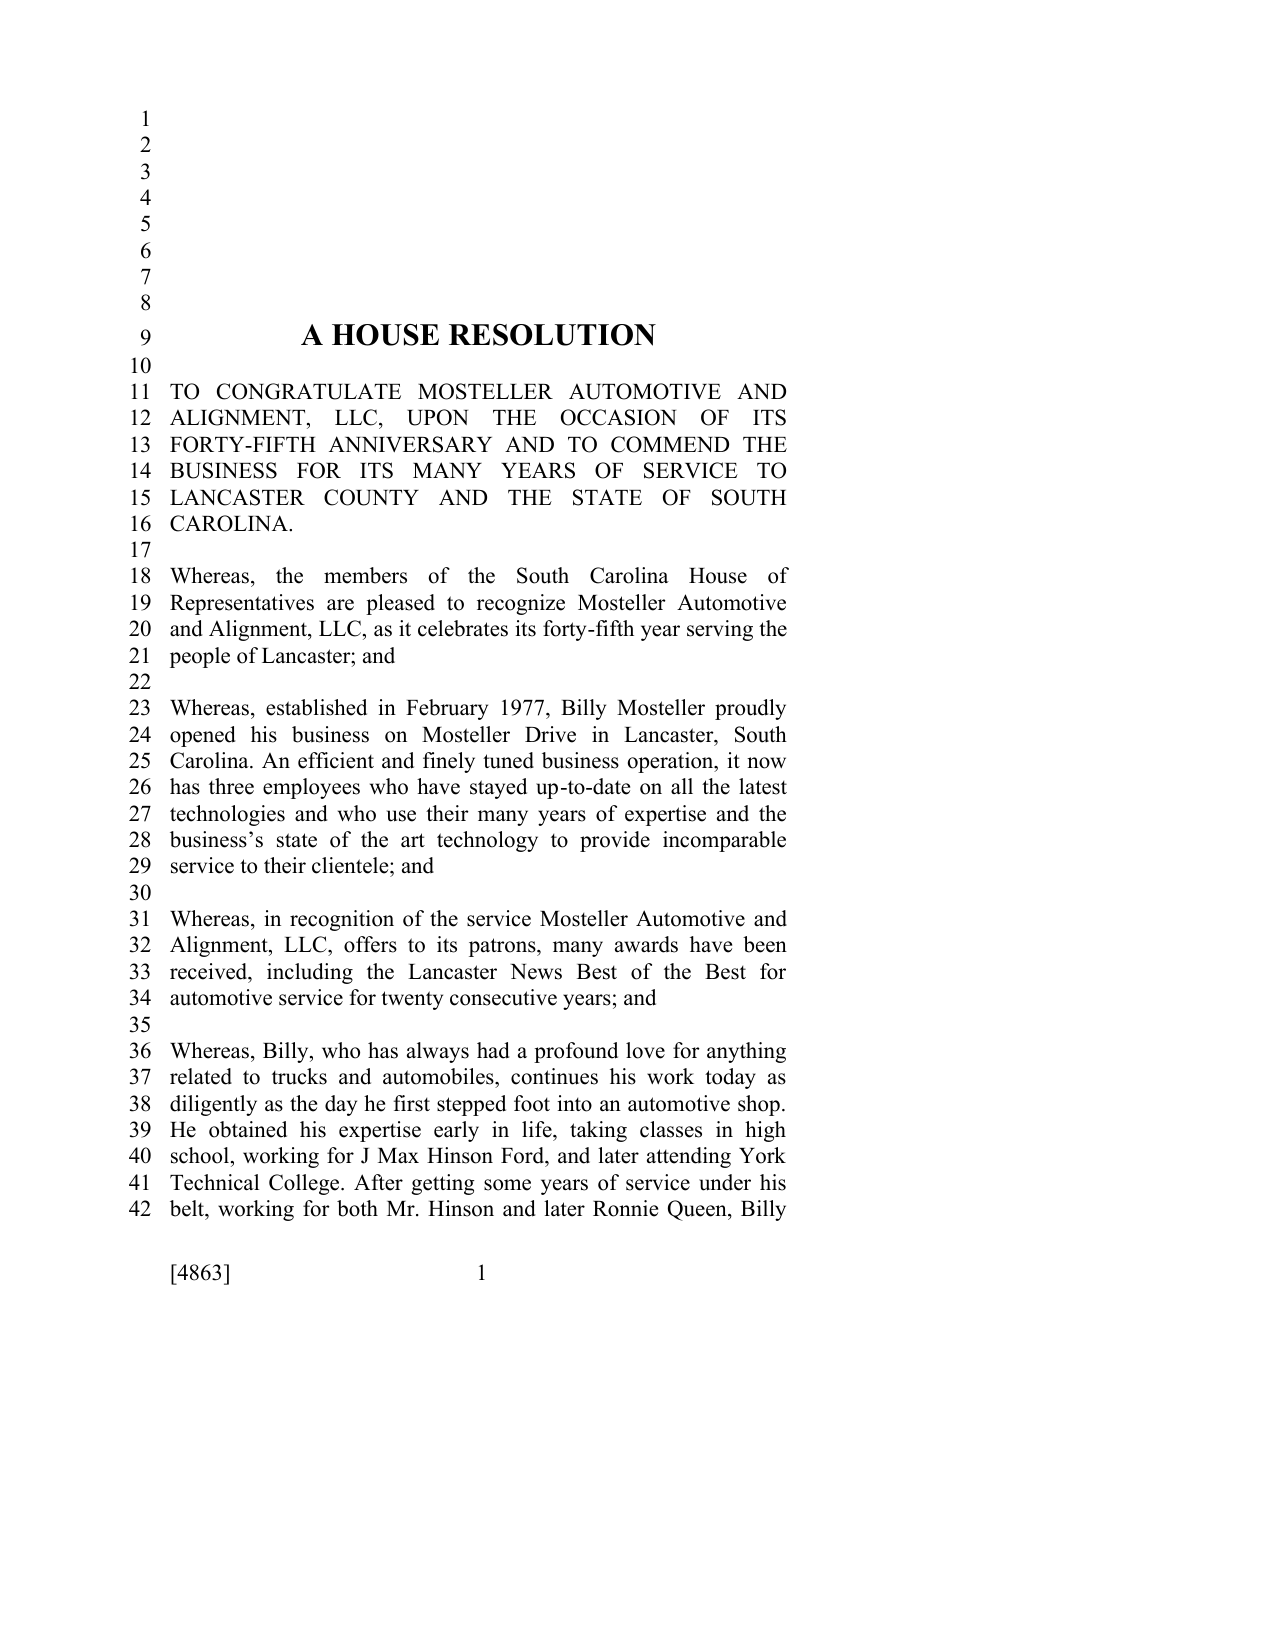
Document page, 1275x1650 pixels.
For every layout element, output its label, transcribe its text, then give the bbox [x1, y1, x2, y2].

text A HOUSE RESOLUTION [169, 316, 787, 352]
text Whereas, the members of the South Carolina House of Representatives are pleased to recognize Mosteller Automotive and Alignment, LLC, as it celebrates its forty-fifth year serving the people of Lancaster; and [169, 563, 787, 668]
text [169, 1037, 787, 1221]
text TO CONGRATULATE MOSTELLER AUTOMOTIVE AND ALIGNMENT, LLC, UPON THE OCCASION OF ITS FORTY-FIFTH ANNIVERSARY AND TO COMMEND THE BUSINESS FOR ITS MANY YEARS OF SERVICE TO LANCASTER COUNTY AND THE STATE OF SOUTH CAROLINA. [169, 378, 787, 536]
text Whereas, established in February 1977, Billy Mosteller proudly opened his business on Mosteller Drive in Lancaster, South Carolina. An efficient and finely tuned business operation, it now has three employees who have stayed up-to-date on all the latest technologies and who use their many years of expertise and the business’s state of the art technology to provide incomparable service to their clientele; and [169, 694, 787, 879]
text Whereas, in recognition of the service Mosteller Automotive and Alignment, LLC, offers to its patrons, many awards have been received, including the Lancaster News Best of the Best for automotive service for twenty consecutive years; and [169, 905, 787, 1011]
